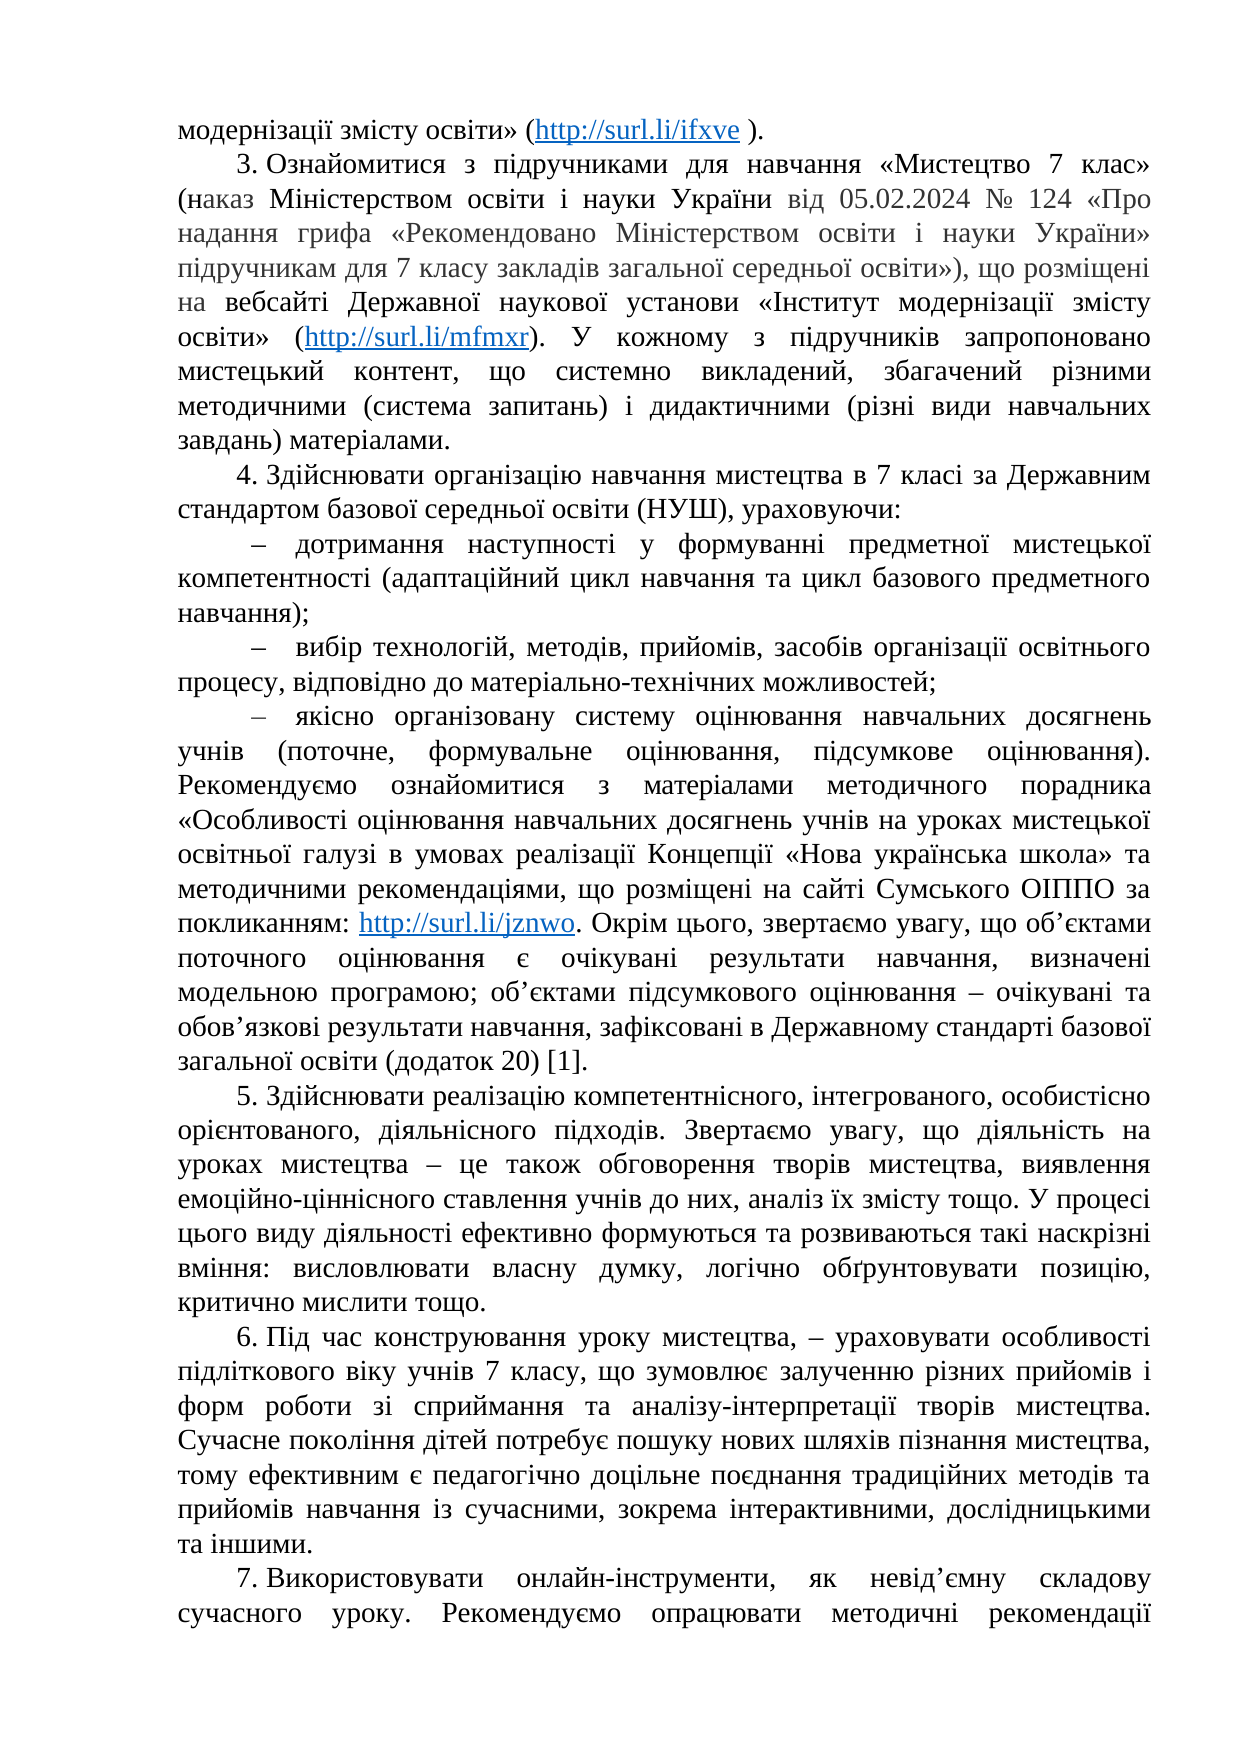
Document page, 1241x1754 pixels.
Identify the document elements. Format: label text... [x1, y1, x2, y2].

list Здійснювати реалізацію компетентнісного, інтегрованого, особистісно орієнтованого, діяльнісного підходів. Звертаємо увагу, що діяльність на уроках мистецтва – це також обговорення творів мистецтва, виявлення емоційно-ціннісного ставлення учнів до них, аналіз їх змісту тощо. У процесі цього виду діяльності ефективно формуються та розвиваються такі наскрізні вміння: висловлювати власну думку, логічно обґрунтовувати позицію, критично мислити тощо. [177, 1078, 1152, 1318]
list Ознайомитися з підручниками для навчання «Мистецтво 7 клас» (наказ Міністерством освіти і науки України від 05.02.2024 № 124 «Про надання грифа «Рекомендовано Міністерством освіти і науки України» підручникам для 7 класу закладів загальної середньої освіти»), що розміщені на вебсайті Державної наукової установи «Інститут модернізації змісту освіти» (http://surl.li/mfmxr). У кожному з підручників запропоновано мистецький контент, що системно викладений, збагачений різними методичними (система запитань) і дидактичними (різні види навчальних завдань) матеріалами. [177, 147, 1152, 456]
list Здійснювати організацію навчання мистецтва в 7 класі за Державним стандартом базової середньої освіти (НУШ), ураховуючи: [177, 457, 1152, 525]
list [177, 1560, 1152, 1628]
list Під час конструювання уроку мистецтва, – ураховувати особливості підліткового віку учнів 7 класу, що зумовлює залученню різних прийомів і форм роботи зі сприймання та аналізу-інтерпретації творів мистецтва. Сучасне покоління дітей потребує пошуку нових шляхів пізнання мистецтва, тому ефективним є педагогічно доцільне поєднання традиційних методів та прийомів навчання із сучасними, зокрема інтерактивними, дослідницькими та іншими. [177, 1319, 1152, 1559]
list дотримання наступності у формуванні предметної мистецької компетентності (адаптаційний цикл навчання та цикл базового предметного навчання); [177, 526, 1152, 628]
list якісно організовану систему оцінювання навчальних досягнень учнів (поточне, формувальне оцінювання, підсумкове оцінювання). Рекомендуємо ознайомитися з матеріалами методичного порадника «Особливості оцінювання навчальних досягнень учнів на уроках мистецької освітньої галузі в умовах реалізації Концепції «Нова українська школа» та методичними рекомендаціями, що розміщені на сайті Сумського ОІППО за покликанням: http://surl.li/jznwo. Окрім цього, звертаємо увагу, що об’єктами поточного оцінювання є очікувані результати навчання, визначені модельною програмою; об’єктами підсумкового оцінювання – очікувані та обов’язкові результати навчання, зафіксовані в Державному стандарті базової загальної освіти (додаток 20) [1]. [177, 904, 1152, 1077]
list вибір технологій, методів, прийомів, засобів організації освітнього процесу, відповідно до матеріально-технічних можливостей; [177, 629, 1152, 697]
list якісно організовану систему оцінювання навчальних досягнень учнів (поточне, формувальне оцінювання, підсумкове оцінювання). Рекомендуємо ознайомитися з матеріалами методичного порадника «Особливості оцінювання навчальних досягнень учнів на уроках мистецької освітньої галузі в умовах реалізації Концепції «Нова українська школа» та методичними рекомендаціями, що розміщені на сайті Сумського ОІППО за покликанням: http://surl.li/jznwo. Окрім цього, звертаємо увагу, що об’єктами поточного оцінювання є очікувані результати навчання, визначені модельною програмою; об’єктами підсумкового оцінювання – очікувані та обов’язкові результати навчання, зафіксовані в Державному стандарті базової загальної освіти (додаток 20) [1]. [177, 698, 1152, 802]
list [177, 112, 1152, 146]
